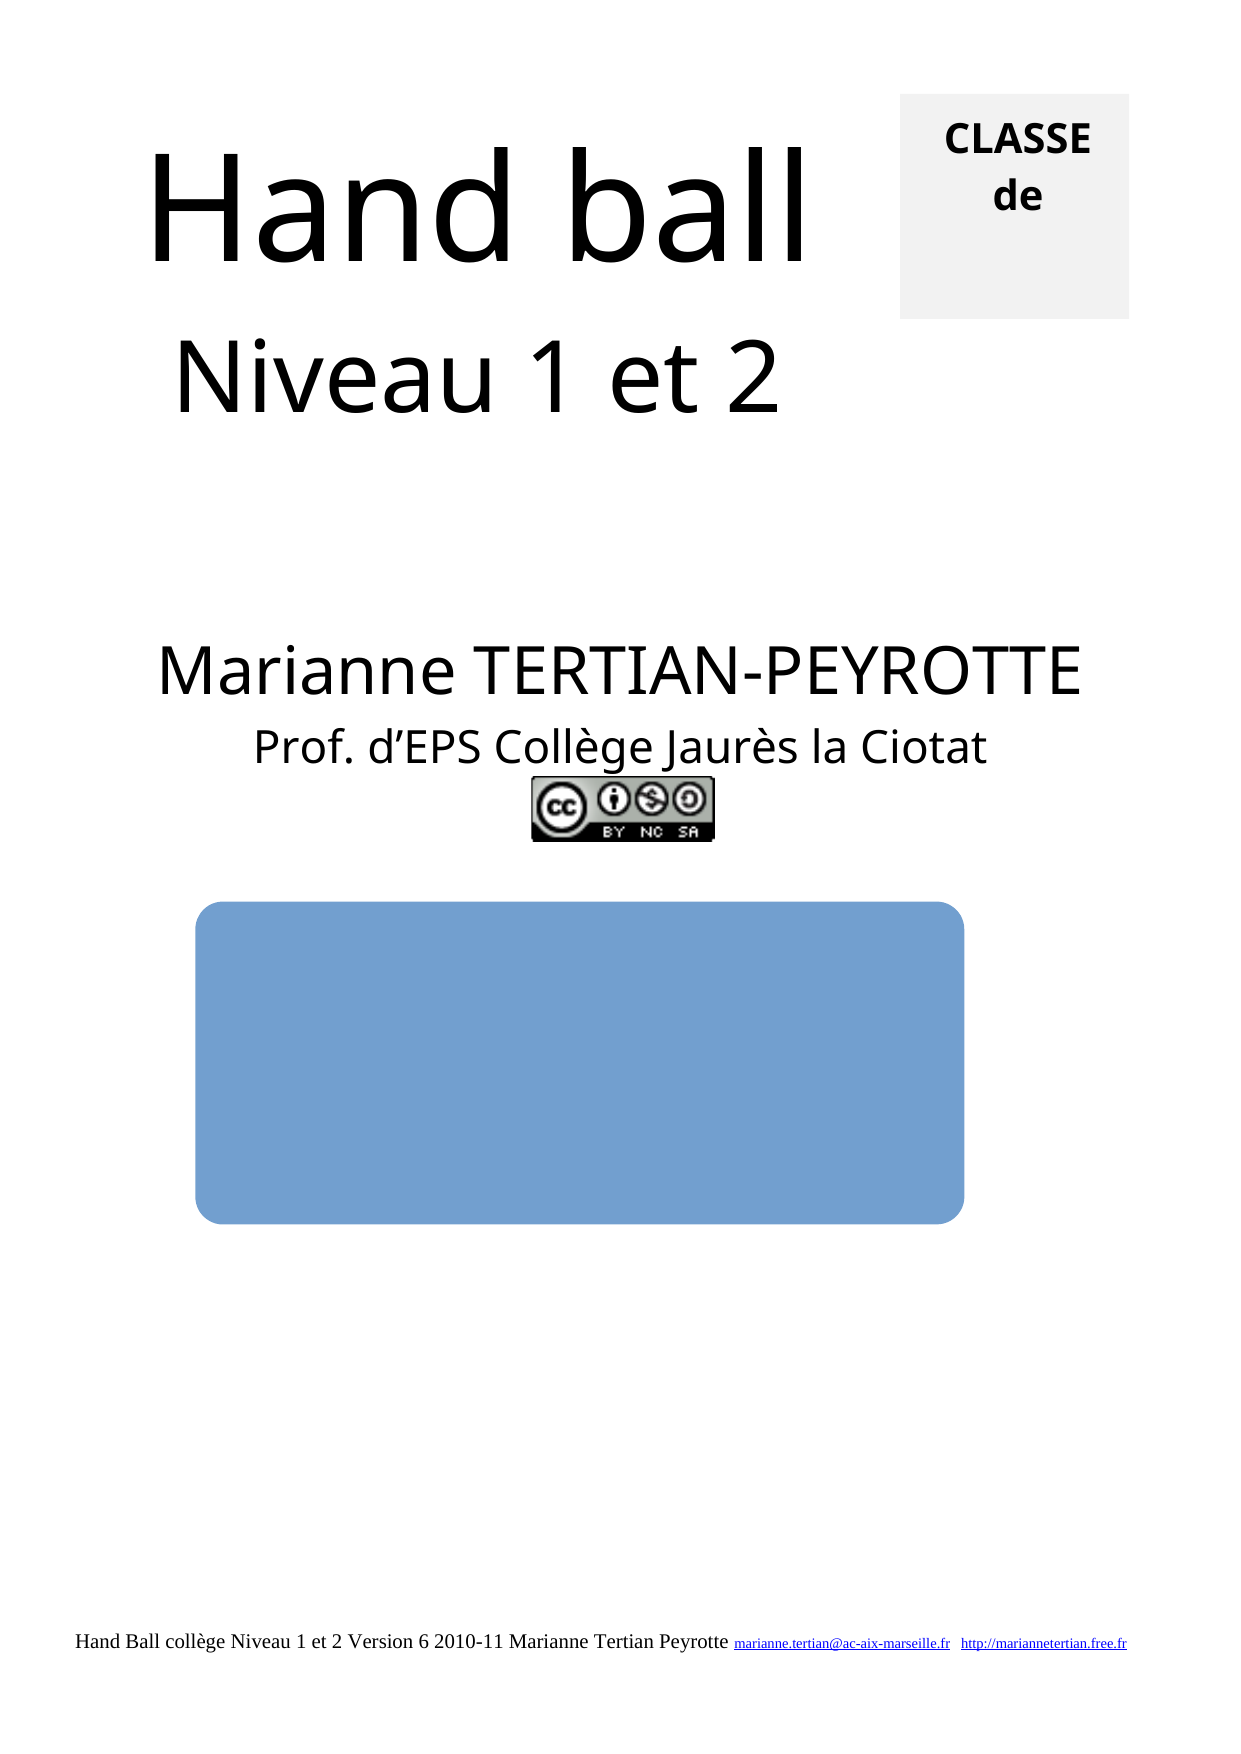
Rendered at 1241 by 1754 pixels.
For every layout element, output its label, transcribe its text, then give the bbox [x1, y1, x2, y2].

picture [531, 776, 715, 842]
text Marianne TERTIAN-PEYROTTE Prof. d’EPS Collège Jaurès la Ciotat [75, 623, 1165, 777]
text Hand ball Niveau 1 et 2 [75, 101, 1165, 442]
